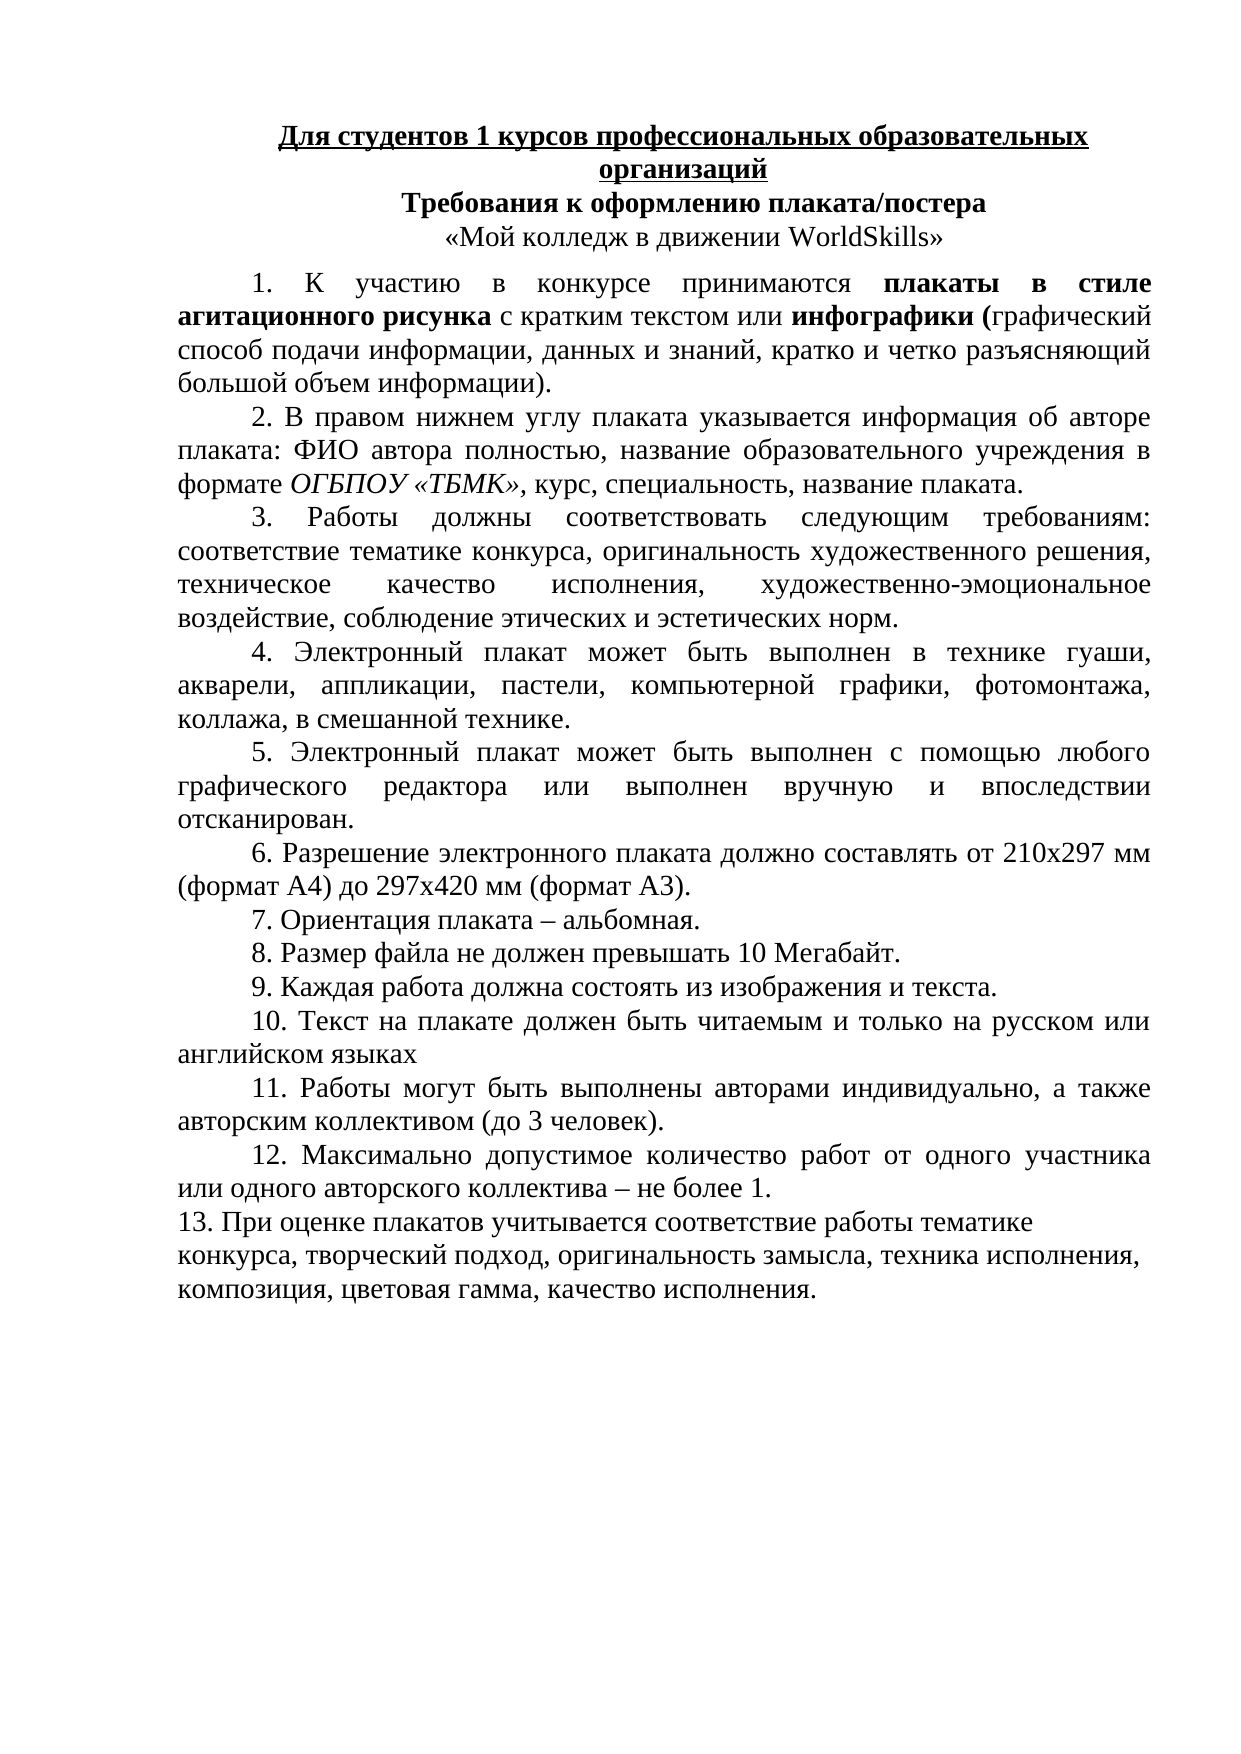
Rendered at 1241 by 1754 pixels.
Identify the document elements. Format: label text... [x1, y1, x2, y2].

text 4. Электронный плакат может быть выполнен в технике гуаши, акварели, аппликации, пастели, компьютерной графики, фотомонтажа, коллажа, в смешанной технике. [177, 634, 1152, 734]
text 1. К участию в конкурсе принимаются плакаты в стиле агитационного рисунка с кратким текстом или инфографики (графический способ подачи информации, данных и знаний, кратко и четко разъясняющий большой объем информации). [177, 265, 1152, 399]
text 9. Каждая работа должна состоять из изображения и текста. [177, 969, 1152, 1003]
text «Мой колледж в движении WorldSkills» [236, 219, 1152, 252]
text 8. Размер файла не должен превышать 10 Мегабайт. [177, 936, 1152, 969]
text Для студентов 1 курсов профессиональных образовательных организаций [215, 118, 1152, 185]
text 12. Максимально допустимое количество работ от одного участника или одного авторского коллектива – не более 1. [177, 1137, 1152, 1204]
text 13. При оценке плакатов учитывается соответствие работы тематике конкурса, творческий подход, оригинальность замысла, техника исполнения, композиция, цветовая гамма, качество исполнения. [177, 1204, 1152, 1304]
text 7. Ориентация плаката – альбомная. [177, 902, 1152, 936]
text 11. Работы могут быть выполнены авторами индивидуально, а также авторским коллективом (до 3 человек). [177, 1070, 1152, 1137]
text 2. В правом нижнем углу плаката указывается информация об авторе плаката: ФИО автора полностью, название образовательного учреждения в формате ОГБПОУ «ТБМК», курс, специальность, название плаката. [177, 399, 1152, 499]
text 3. Работы должны соответствовать следующим требованиям: соответствие тематике конкурса, оригинальность художественного решения, техническое качество исполнения, художественно-эмоциональное воздействие, соблюдение этических и эстетических норм. [177, 499, 1152, 634]
text Требования к оформлению плаката/постера [236, 185, 1152, 219]
text 6. Разрешение электронного плаката должно составлять от 210х297 мм (формат А4) до 297х420 мм (формат А3). [177, 835, 1152, 902]
text 10. Текст на плакате должен быть читаемым и только на русском или английском языках [177, 1003, 1152, 1070]
text 5. Электронный плакат может быть выполнен с помощью любого графического редактора или выполнен вручную и впоследствии отсканирован. [177, 734, 1152, 835]
